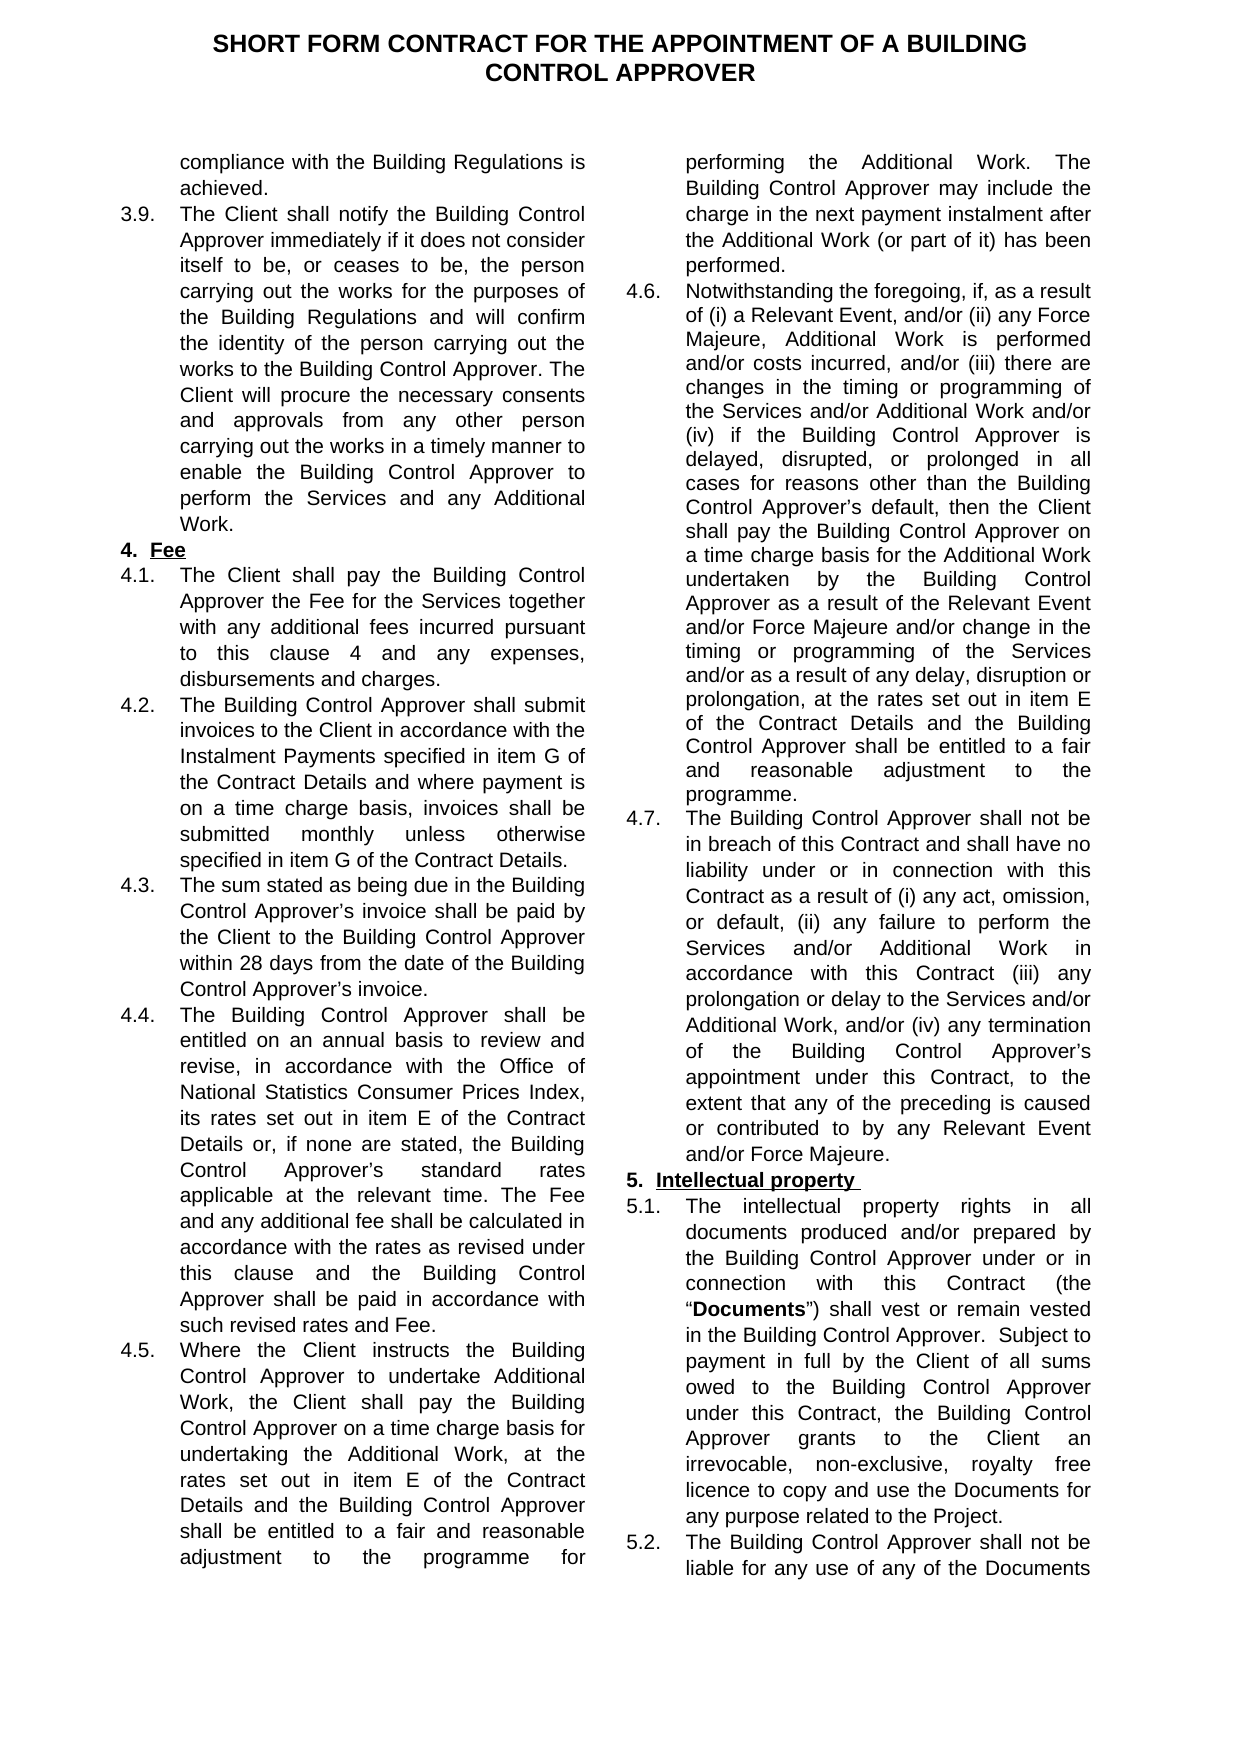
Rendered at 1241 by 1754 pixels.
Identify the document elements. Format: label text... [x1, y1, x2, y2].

list Where the Client instructs the Building Control Approver to undertake Additional Work, the Client shall pay the Building Control Approver on a time charge basis for undertaking the Additional Work, at the rates set out in item E of the Contract Details and the Building Control Approver shall be entitled to a fair and reasonable adjustment to the programme for performing the Additional Work. The Building Control Approver may include the charge in the next payment instalment after the Additional Work (or part of it) has been performed. [626, 150, 1091, 277]
list Intellectual property [626, 1168, 1091, 1192]
list Notwithstanding the foregoing, if, as a result of (i) a Relevant Event, and/or (ii) any Force Majeure, Additional Work is performed and/or costs incurred, and/or (iii) there are changes in the timing or programming of the Services and/or Additional Work and/or (iv) if the Building Control Approver is delayed, disrupted, or prolonged in all cases for reasons other than the Building Control Approver’s default, then the Client shall pay the Building Control Approver on a time charge basis for the Additional Work undertaken by the Building Control Approver as a result of the Relevant Event and/or Force Majeure and/or change in the timing or programming of the Services and/or as a result of any delay, disruption or prolongation, at the rates set out in item E of the Contract Details and the Building Control Approver shall be entitled to a fair and reasonable adjustment to the programme. [626, 279, 1091, 806]
list The Building Control Approver shall submit invoices to the Client in accordance with the Instalment Payments specified in item G of the Contract Details and where payment is on a time charge basis, invoices shall be submitted monthly unless otherwise specified in item G of the Contract Details. [120, 692, 586, 871]
list The sum stated as being due in the Building Control Approver’s invoice shall be paid by the Client to the Building Control Approver within 28 days from the date of the Building Control Approver’s invoice. [120, 873, 586, 1001]
list The Client shall pay the Building Control Approver the Fee for the Services together with any additional fees incurred pursuant to this clause 4 and any expenses, disbursements and charges. [120, 563, 586, 691]
list Where the Client instructs the Building Control Approver to undertake Additional Work, the Client shall pay the Building Control Approver on a time charge basis for undertaking the Additional Work, at the rates set out in item E of the Contract Details and the Building Control Approver shall be entitled to a fair and reasonable adjustment to the programme for performing the Additional Work. The Building Control Approver may include the charge in the next payment instalment after the Additional Work (or part of it) has been performed. [120, 1338, 586, 1569]
list The Building Control Approver shall not be in breach of this Contract and shall have no liability under or in connection with this Contract as a result of (i) any act, omission, or default, (ii) any failure to perform the Services and/or Additional Work in accordance with this Contract (iii) any prolongation or delay to the Services and/or Additional Work, and/or (iv) any termination of the Building Control Approver’s appointment under this Contract, to the extent that any of the preceding is caused or contributed to by any Relevant Event and/or Force Majeure. [626, 806, 1091, 1166]
list The Building Control Approver shall be entitled on an annual basis to review and revise, in accordance with the Office of National Statistics Consumer Prices Index, its rates set out in item E of the Contract Details or, if none are stated, the Building Control Approver’s standard rates applicable at the relevant time. The Fee and any additional fee shall be calculated in accordance with the rates as revised under this clause and the Building Control Approver shall be paid in accordance with such revised rates and Fee. [120, 1002, 586, 1336]
list The Client shall notify the Building Control Approver immediately if it does not consider itself to be, or ceases to be, the person carrying out the works for the purposes of the Building Regulations and will confirm the identity of the person carrying out the works to the Building Control Approver. The Client will procure the necessary consents and approvals from any other person carrying out the works in a timely manner to enable the Building Control Approver to perform the Services and any Additional Work. [120, 202, 586, 536]
list The intellectual property rights in all documents produced and/or prepared by the Building Control Approver under or in connection with this Contract (the “Documents”) shall vest or remain vested in the Building Control Approver. Subject to payment in full by the Client of all sums owed to the Building Control Approver under this Contract, the Building Control Approver grants to the Client an irrevocable, non-exclusive, royalty free licence to copy and use the Documents for any purpose related to the Project. [626, 1194, 1091, 1528]
list Fee [120, 537, 586, 561]
